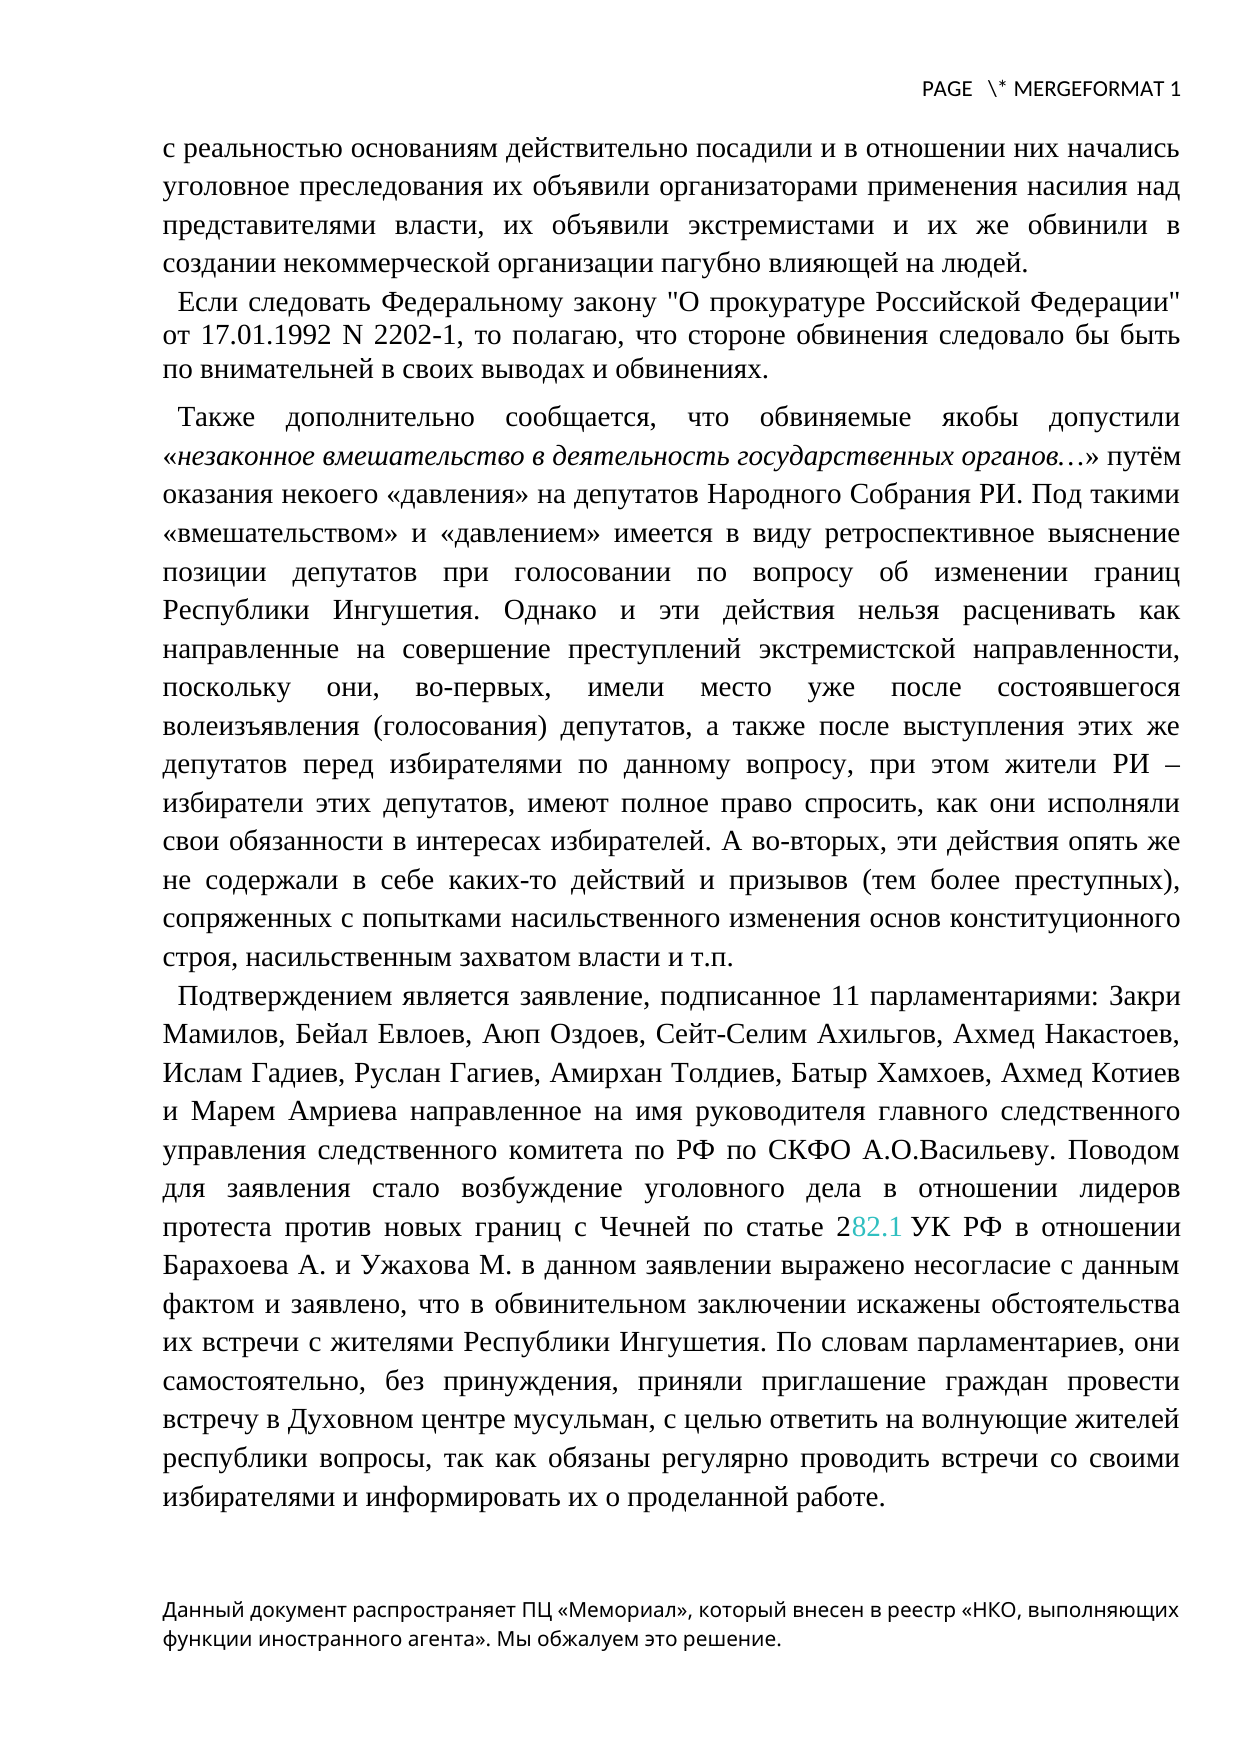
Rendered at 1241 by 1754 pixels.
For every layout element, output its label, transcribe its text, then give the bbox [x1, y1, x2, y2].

subtitle Если следовать Федеральному закону "О прокуратуре Российской Федерации" от 17.01.1992 N 2202-1, то полагаю, что стороне обвинения следовало бы быть по внимательней в своих выводах и обвинениях. [162, 284, 1181, 384]
text Подтверждением является заявление, подписанное 11 парламентариями: Закри Мамилов, Бейал Евлоев, Аюп Оздоев, Сейт-Селим Ахильгов, Ахмед Накастоев, Ислам Гадиев, Руслан Гагиев, Амирхан Толдиев, Батыр Хамхоев, Ахмед Котиев и Марем Амриева направленное на имя руководителя главного следственного управления следственного комитета по РФ по СКФО А.О.Васильеву. Поводом для заявления стало возбуждение уголовного дела в отношении лидеров протеста против новых границ с Чечней по статье 282.1 УК РФ в отношении Барахоева А. и Ужахова М. в данном заявлении выражено несогласие с данным фактом и заявлено, что в обвинительном заключении искажены обстоятельства их встречи с жителями Республики Ингушетия. По словам парламентариев, они самостоятельно, без принуждения, приняли приглашение граждан провести встречу в Духовном центре мусульман, с целью ответить на волнующие жителей республики вопросы, так как обязаны регулярно проводить встречи со своими избирателями и информировать их о проделанной работе. [162, 1203, 1181, 1512]
text Также дополнительно сообщается, что обвиняемые якобы допустили «незаконное вмешательство в деятельность государственных органов…» путём оказания некоего «давления» на депутатов Народного Собрания РИ. Под такими «вмешательством» и «давлением» имеется в виду ретроспективное выяснение позиции депутатов при голосовании по вопросу об изменении границ Республики Ингушетия. Однако и эти действия нельзя расценивать как направленные на совершение преступлений экстремистской направленности, поскольку они, во-первых, имели место уже после состоявшегося волеизъявления (голосования) депутатов, а также после выступления этих же депутатов перед избирателями по данному вопросу, при этом жители РИ – избиратели этих депутатов, имеют полное право спросить, как они исполняли свои обязанности в интересах избирателей. А во-вторых, эти действия опять же не содержали в себе каких-то действий и призывов (тем более преступных), сопряженных с попытками насильственного изменения основ конституционного строя, насильственным захватом власти и т.п. [162, 399, 1181, 973]
text Подтверждением является заявление, подписанное 11 парламентариями: Закри Мамилов, Бейал Евлоев, Аюп Оздоев, Сейт-Селим Ахильгов, Ахмед Накастоев, Ислам Гадиев, Руслан Гагиев, Амирхан Толдиев, Батыр Хамхоев, Ахмед Котиев и Марем Амриева направленное на имя руководителя главного следственного управления следственного комитета по РФ по СКФО А.О.Васильеву. Поводом для заявления стало возбуждение уголовного дела в отношении лидеров протеста против новых границ с Чечней по статье 282.1 УК РФ в отношении Барахоева А. и Ужахова М. в данном заявлении выражено несогласие с данным фактом и заявлено, что в обвинительном заключении искажены обстоятельства их встречи с жителями Республики Ингушетия. По словам парламентариев, они самостоятельно, без принуждения, приняли приглашение граждан провести встречу в Духовном центре мусульман, с целью ответить на волнующие жителей республики вопросы, так как обязаны регулярно проводить встречи со своими избирателями и информировать их о проделанной работе. [162, 978, 1181, 1196]
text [162, 130, 1181, 279]
